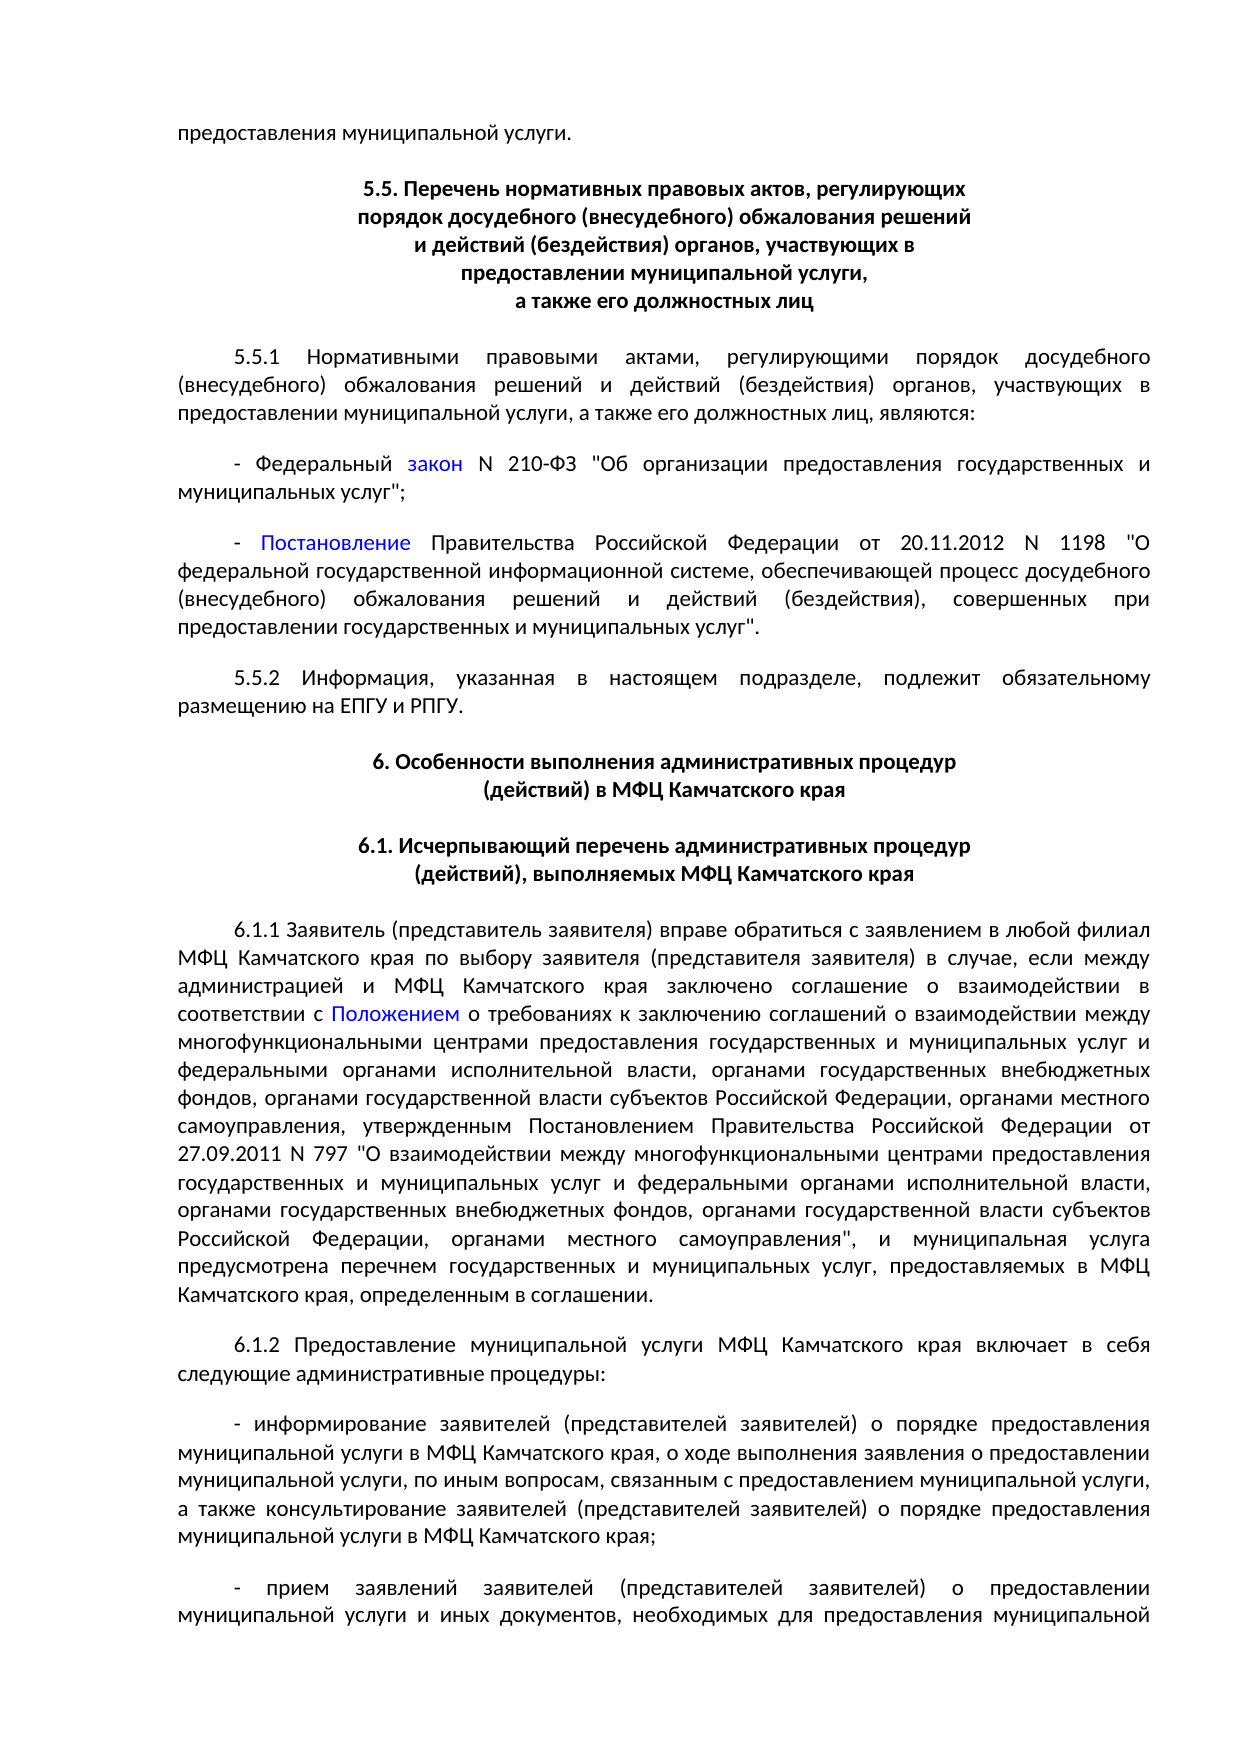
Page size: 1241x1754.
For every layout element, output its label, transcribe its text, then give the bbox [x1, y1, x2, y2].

text - Постановление Правительства Российской Федерации от 20.11.2012 N 1198 "О федеральной государственной информационной системе, обеспечивающей процесс досудебного (внесудебного) обжалования решений и действий (бездействия), совершенных при предоставлении государственных и муниципальных услуг". [177, 528, 1152, 640]
title предоставлении муниципальной услуги, [177, 258, 1152, 286]
title 6.1. Исчерпывающий перечень административных процедур [177, 831, 1152, 859]
title (действий) в МФЦ Камчатского края [177, 775, 1152, 803]
text 5.5.1 Нормативными правовыми актами, регулирующими порядок досудебного (внесудебного) обжалования решений и действий (бездействия) органов, участвующих в предоставлении муниципальной услуги, а также его должностных лиц, являются: [177, 342, 1152, 426]
title 6. Особенности выполнения административных процедур [177, 747, 1152, 775]
title а также его должностных лиц [177, 286, 1152, 314]
text - информирование заявителей (представителей заявителей) о порядке предоставления муниципальной услуги в МФЦ Камчатского края, о ходе выполнения заявления о предоставлении муниципальной услуги, по иным вопросам, связанным с предоставлением муниципальной услуги, а также консультирование заявителей (представителей заявителей) о порядке предоставления муниципальной услуги в МФЦ Камчатского края; [177, 1409, 1152, 1550]
title 5.5. Перечень нормативных правовых актов, регулирующих [177, 174, 1152, 202]
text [177, 1573, 1152, 1629]
title порядок досудебного (внесудебного) обжалования решений [177, 202, 1152, 230]
text - Федеральный закон N 210-ФЗ "Об организации предоставления государственных и муниципальных услуг"; [177, 449, 1152, 505]
title (действий), выполняемых МФЦ Камчатского края [177, 859, 1152, 887]
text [177, 118, 1152, 146]
text 6.1.2 Предоставление муниципальной услуги МФЦ Камчатского края включает в себя следующие административные процедуры: [177, 1331, 1152, 1387]
text 6.1.1 Заявитель (представитель заявителя) вправе обратиться с заявлением в любой филиал МФЦ Камчатского края по выбору заявителя (представителя заявителя) в случае, если между администрацией и МФЦ Камчатского края заключено соглашение о взаимодействии в соответствии с Положением о требованиях к заключению соглашений о взаимодействии между многофункциональными центрами предоставления государственных и муниципальных услуг и федеральными органами исполнительной власти, органами государственных внебюджетных фондов, органами государственной власти субъектов Российской Федерации, органами местного самоуправления, утвержденным Постановлением Правительства Российской Федерации от 27.09.2011 N 797 "О взаимодействии между многофункциональными центрами предоставления государственных и муниципальных услуг и федеральными органами исполнительной власти, органами государственных внебюджетных фондов, органами государственной власти субъектов Российской Федерации, органами местного самоуправления", и муниципальная услуга предусмотрена перечнем государственных и муниципальных услуг, предоставляемых в МФЦ Камчатского края, определенным в соглашении. [177, 915, 1152, 1308]
title и действий (бездействия) органов, участвующих в [177, 230, 1152, 258]
text 5.5.2 Информация, указанная в настоящем подразделе, подлежит обязательному размещению на ЕПГУ и РПГУ. [177, 663, 1152, 719]
